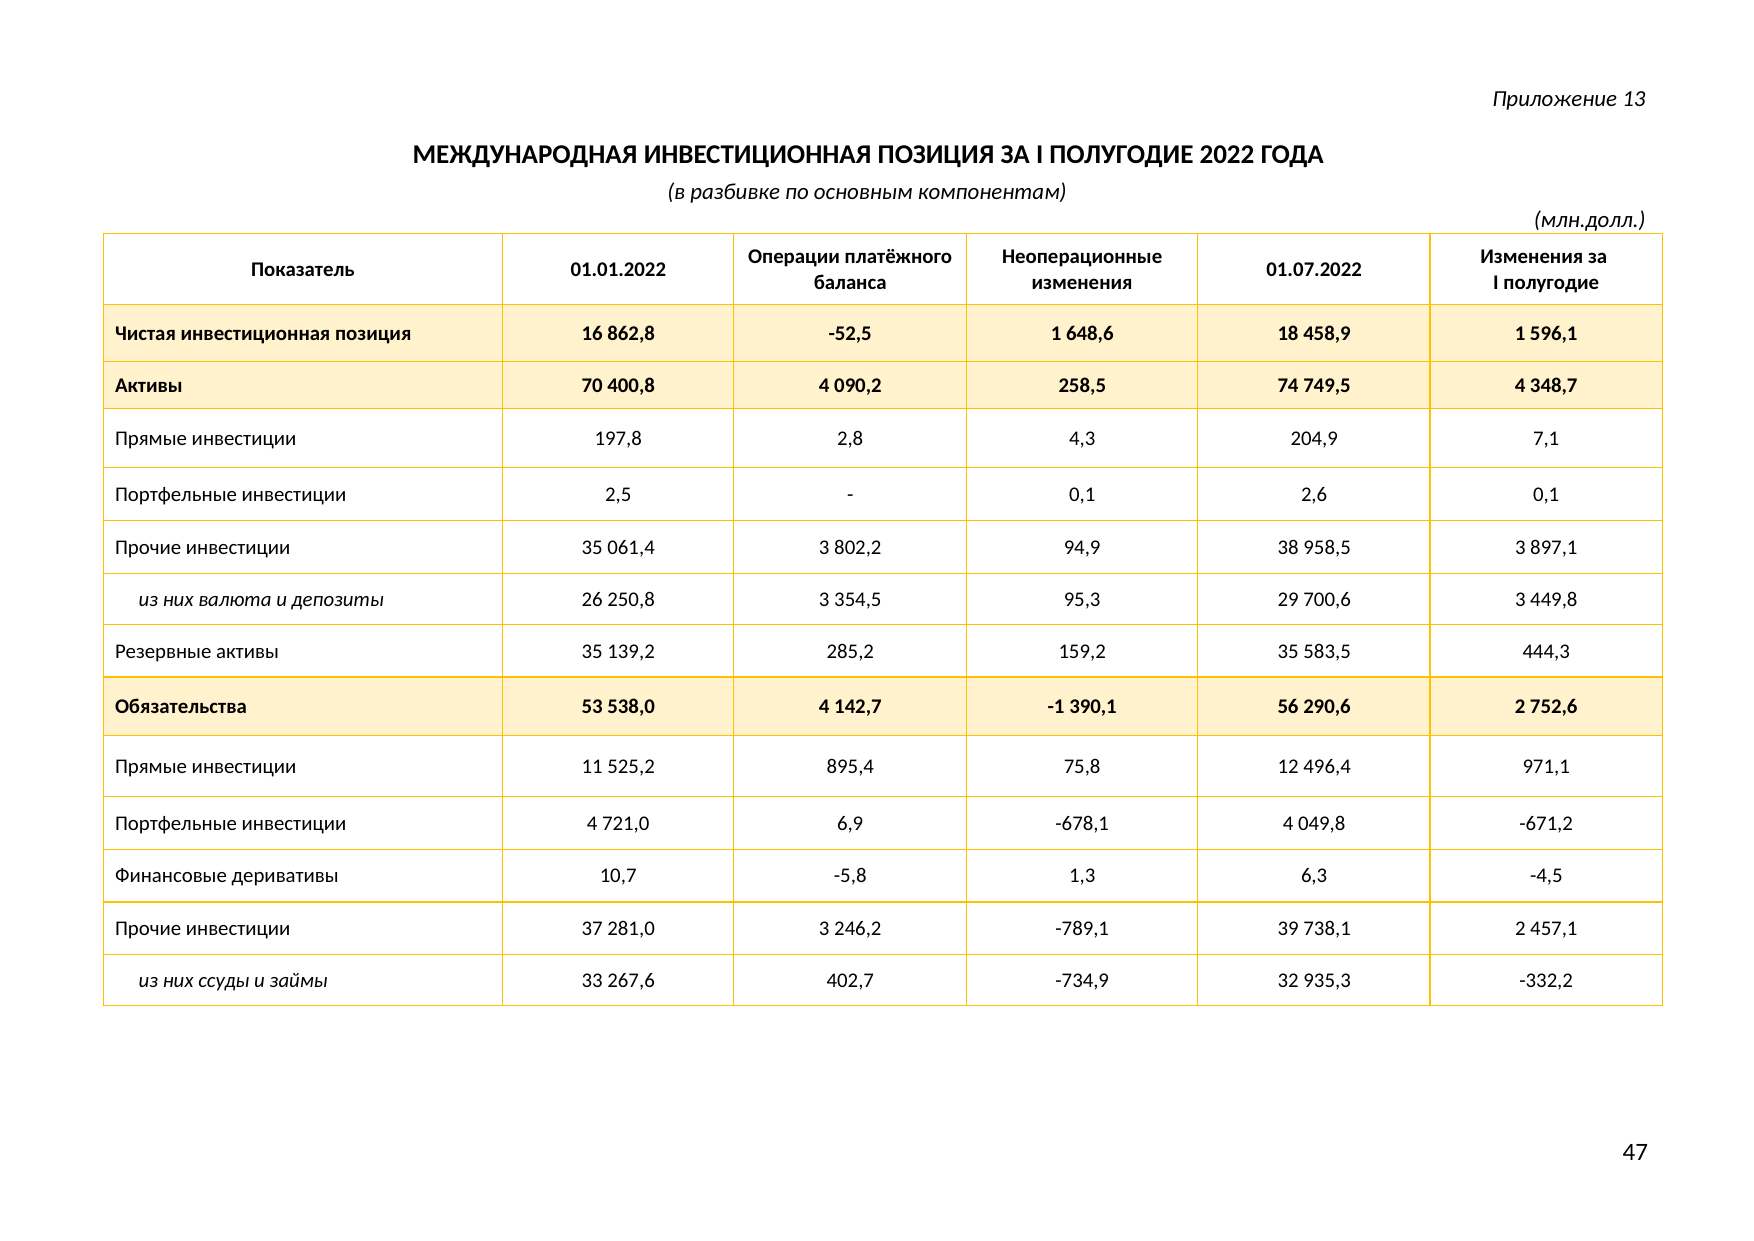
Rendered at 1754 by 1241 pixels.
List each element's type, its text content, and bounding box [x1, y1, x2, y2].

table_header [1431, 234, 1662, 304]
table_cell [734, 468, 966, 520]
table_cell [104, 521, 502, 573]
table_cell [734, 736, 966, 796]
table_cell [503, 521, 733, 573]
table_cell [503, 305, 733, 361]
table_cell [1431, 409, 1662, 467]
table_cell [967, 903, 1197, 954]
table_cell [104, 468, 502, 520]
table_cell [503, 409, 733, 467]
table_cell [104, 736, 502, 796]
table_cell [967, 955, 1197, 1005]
text (в разбивке по основным компонентам) [89, 177, 1648, 205]
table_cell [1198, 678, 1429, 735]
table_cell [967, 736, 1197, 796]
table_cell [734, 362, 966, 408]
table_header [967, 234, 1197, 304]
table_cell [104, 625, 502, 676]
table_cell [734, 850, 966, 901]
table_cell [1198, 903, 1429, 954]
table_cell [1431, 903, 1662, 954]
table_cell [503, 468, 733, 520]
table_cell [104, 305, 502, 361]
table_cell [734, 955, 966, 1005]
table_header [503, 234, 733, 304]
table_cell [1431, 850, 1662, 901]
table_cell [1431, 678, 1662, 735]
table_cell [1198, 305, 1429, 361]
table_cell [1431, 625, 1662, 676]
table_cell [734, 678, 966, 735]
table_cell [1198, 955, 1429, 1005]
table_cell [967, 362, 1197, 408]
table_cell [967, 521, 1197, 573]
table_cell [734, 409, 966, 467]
text Приложение 13 [89, 84, 1648, 112]
subtitle МЕЖДУНАРОДНАЯ ИНВЕСТИЦИОННАЯ ПОЗИЦИЯ ЗА I ПОЛУГОДИЕ 2022 ГОДА [89, 137, 1648, 171]
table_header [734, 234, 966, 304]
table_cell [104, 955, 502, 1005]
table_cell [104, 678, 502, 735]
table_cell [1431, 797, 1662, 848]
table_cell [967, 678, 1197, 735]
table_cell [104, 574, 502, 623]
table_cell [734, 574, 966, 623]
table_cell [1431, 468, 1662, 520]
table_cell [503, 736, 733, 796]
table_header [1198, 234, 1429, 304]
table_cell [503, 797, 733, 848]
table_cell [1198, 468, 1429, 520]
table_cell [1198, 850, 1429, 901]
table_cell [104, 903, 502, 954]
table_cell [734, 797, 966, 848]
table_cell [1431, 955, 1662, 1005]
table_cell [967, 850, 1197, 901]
text (млн.долл.) [89, 205, 1648, 233]
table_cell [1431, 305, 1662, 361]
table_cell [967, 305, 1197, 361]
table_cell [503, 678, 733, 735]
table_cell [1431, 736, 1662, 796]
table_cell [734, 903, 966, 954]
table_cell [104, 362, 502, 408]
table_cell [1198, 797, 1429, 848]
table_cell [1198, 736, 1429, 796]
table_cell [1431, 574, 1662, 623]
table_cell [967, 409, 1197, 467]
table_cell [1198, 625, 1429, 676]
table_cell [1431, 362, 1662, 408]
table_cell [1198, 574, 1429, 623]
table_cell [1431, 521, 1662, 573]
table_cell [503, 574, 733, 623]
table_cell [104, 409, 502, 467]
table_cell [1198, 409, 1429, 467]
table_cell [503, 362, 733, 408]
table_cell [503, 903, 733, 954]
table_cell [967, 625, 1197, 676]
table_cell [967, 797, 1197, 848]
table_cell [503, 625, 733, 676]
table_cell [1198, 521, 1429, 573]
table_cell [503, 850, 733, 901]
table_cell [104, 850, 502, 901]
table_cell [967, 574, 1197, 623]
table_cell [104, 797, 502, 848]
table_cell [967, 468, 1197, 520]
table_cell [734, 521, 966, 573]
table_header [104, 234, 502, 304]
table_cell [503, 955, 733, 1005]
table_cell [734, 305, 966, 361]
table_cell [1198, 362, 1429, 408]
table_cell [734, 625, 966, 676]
